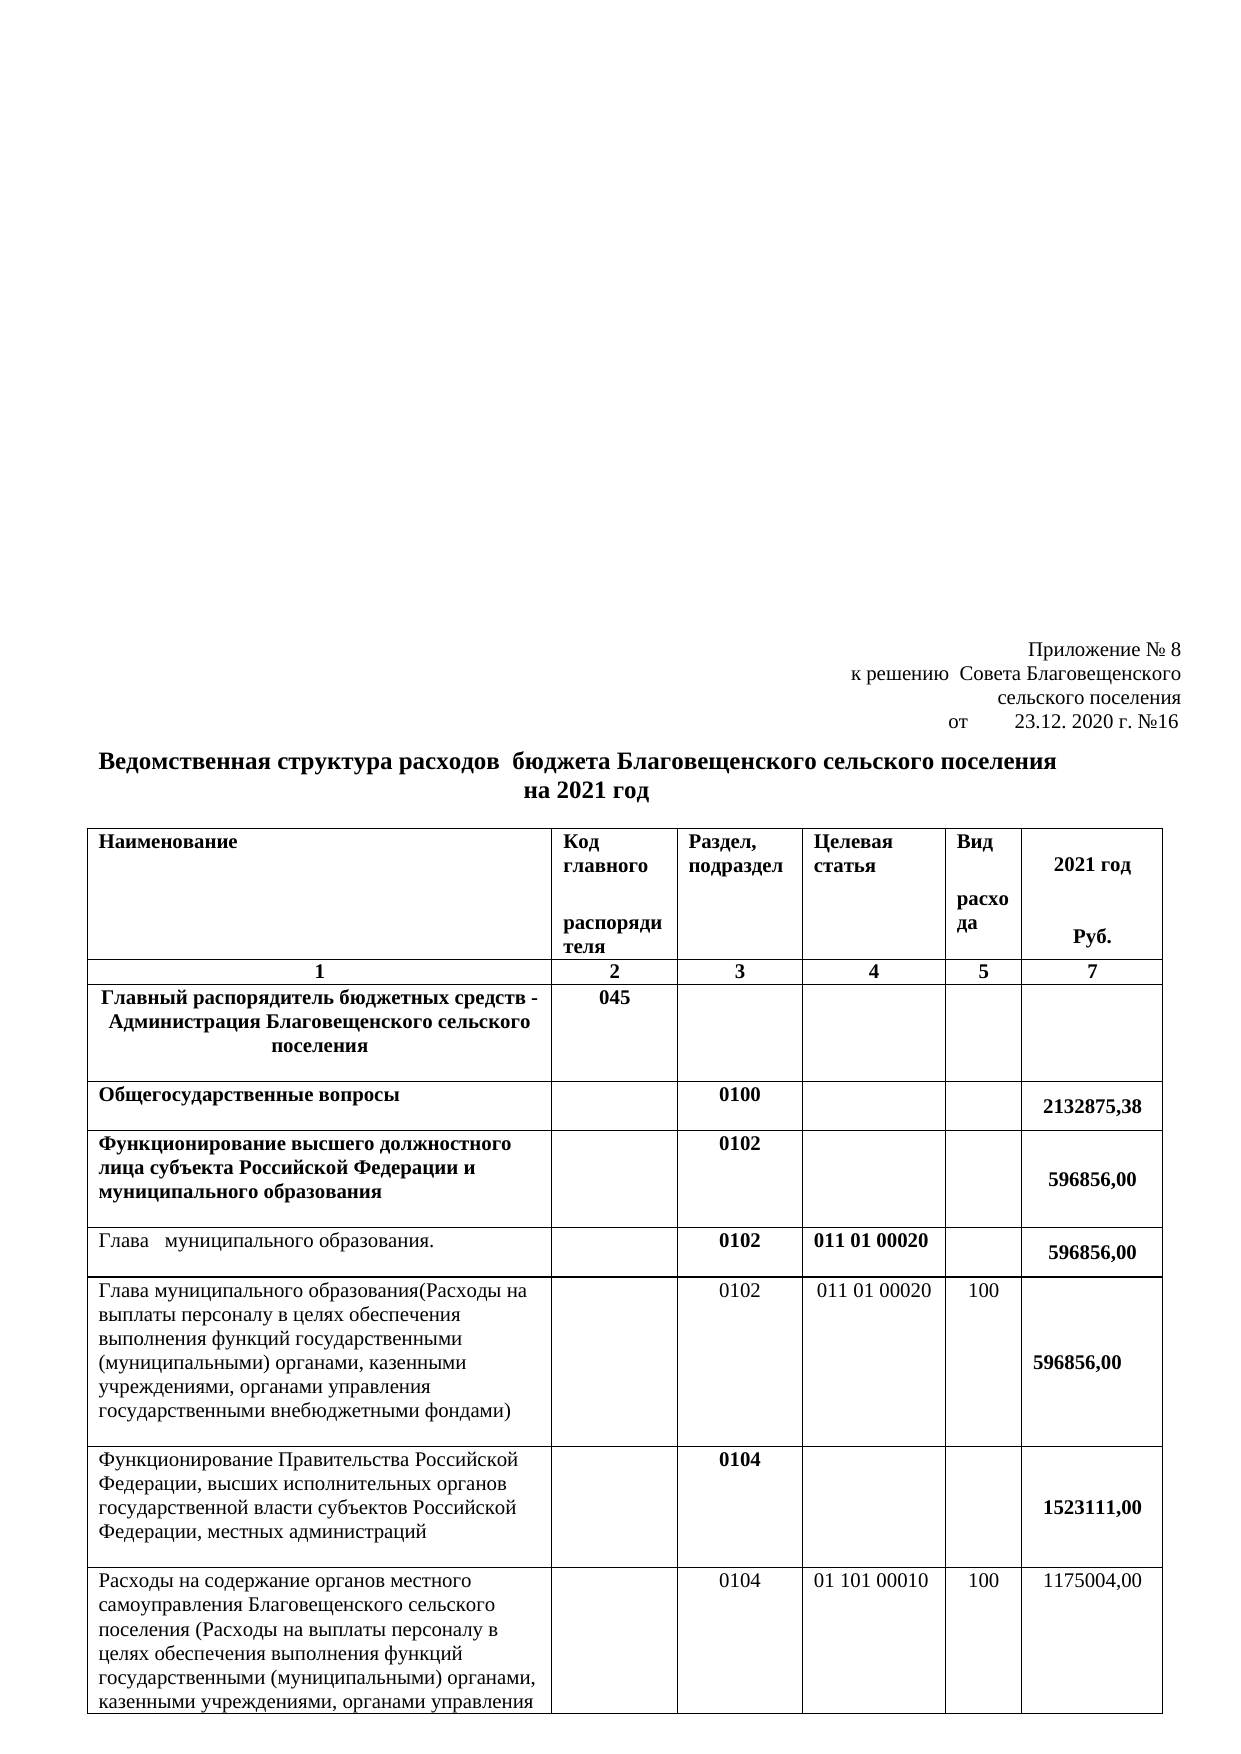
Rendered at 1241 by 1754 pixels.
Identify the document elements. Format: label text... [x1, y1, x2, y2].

table_cell Функционирование высшего должностного лица субъекта Российской Федерации и муниципального образования [88, 1131, 551, 1227]
table_cell [803, 985, 945, 1081]
table_cell Глава муниципального образования(Расходы на выплаты персоналу в целях обеспечения выполнения функций государственными (муниципальными) органами, казенными учреждениями, органами управления государственными внебюджетными фондами) [88, 1278, 551, 1446]
table_cell 011 01 00020 [803, 1228, 945, 1276]
table_cell 1523111,00 [1022, 1447, 1162, 1567]
table_cell [552, 1228, 677, 1276]
table_header Код главного распорядителя [552, 829, 677, 958]
table_header Наименование [88, 829, 551, 958]
table_cell Глава муниципального образования. [88, 1228, 551, 1276]
table_cell 0102 [678, 1278, 802, 1446]
table_cell 596856,00 [1022, 1131, 1162, 1227]
table_cell 0104 [678, 1568, 802, 1713]
table_cell 0102 [678, 1228, 802, 1276]
table_cell [803, 1082, 945, 1130]
table_cell [552, 1131, 677, 1227]
table_cell 4 [803, 960, 945, 983]
table_cell [946, 985, 1021, 1081]
table_cell [1022, 985, 1162, 1081]
text к решению Совета Благовещенского [89, 661, 1181, 685]
table_cell 5 [946, 960, 1021, 983]
table_cell 0102 [678, 1131, 802, 1227]
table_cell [88, 1568, 551, 1713]
table_cell 7 [1022, 960, 1162, 983]
table_cell Руб. [1022, 899, 1162, 958]
table_header Вид расхода [946, 829, 1021, 958]
table_cell [946, 1228, 1021, 1276]
table_cell [678, 985, 802, 1081]
table_cell 596856,00 [1022, 1278, 1162, 1446]
text Приложение № 8 [89, 637, 1181, 661]
table_cell 2 [552, 960, 677, 983]
table_cell [946, 1082, 1021, 1130]
table_cell 011 01 00020 [803, 1278, 945, 1446]
text сельского поселения [89, 685, 1181, 709]
table_cell [552, 1278, 677, 1446]
table_cell 100 [946, 1568, 1021, 1713]
table_header Целевая статья [803, 829, 945, 958]
table_cell 0104 [678, 1447, 802, 1567]
table_cell 0100 [678, 1082, 802, 1130]
table_cell [552, 1082, 677, 1130]
table_cell [946, 1447, 1021, 1567]
table_cell [552, 1568, 677, 1713]
text от 23.12. 2020 г. №16 [89, 709, 1181, 733]
table_cell 596856,00 [1022, 1228, 1162, 1276]
table_cell 3 [678, 960, 802, 983]
table_cell Главный распорядитель бюджетных средств - Администрация Благовещенского сельского поселения [88, 985, 551, 1081]
table_cell 01 101 00010 [803, 1568, 945, 1713]
table_cell [803, 1447, 945, 1567]
table_cell [552, 1447, 677, 1567]
table_cell 1 [88, 960, 551, 983]
table_header Раздел, подраздел [678, 829, 802, 958]
table_cell 100 [946, 1278, 1021, 1446]
table_cell Общегосударственные вопросы [88, 1082, 551, 1130]
table_header 2021 год [1022, 829, 1162, 899]
table_cell Функционирование Правительства Российской Федерации, высших исполнительных органов государственной власти субъектов Российской Федерации, местных администраций [88, 1447, 551, 1567]
table_header Ведомственная структура расходов бюджета Благовещенского сельского поселения на 2021 год [87, 733, 1240, 803]
table_cell [803, 1131, 945, 1227]
table_cell 045 [552, 985, 677, 1081]
table_cell [946, 1131, 1021, 1227]
table_cell 1175004,00 [1022, 1568, 1162, 1713]
table_cell 2132875,38 [1022, 1082, 1162, 1130]
